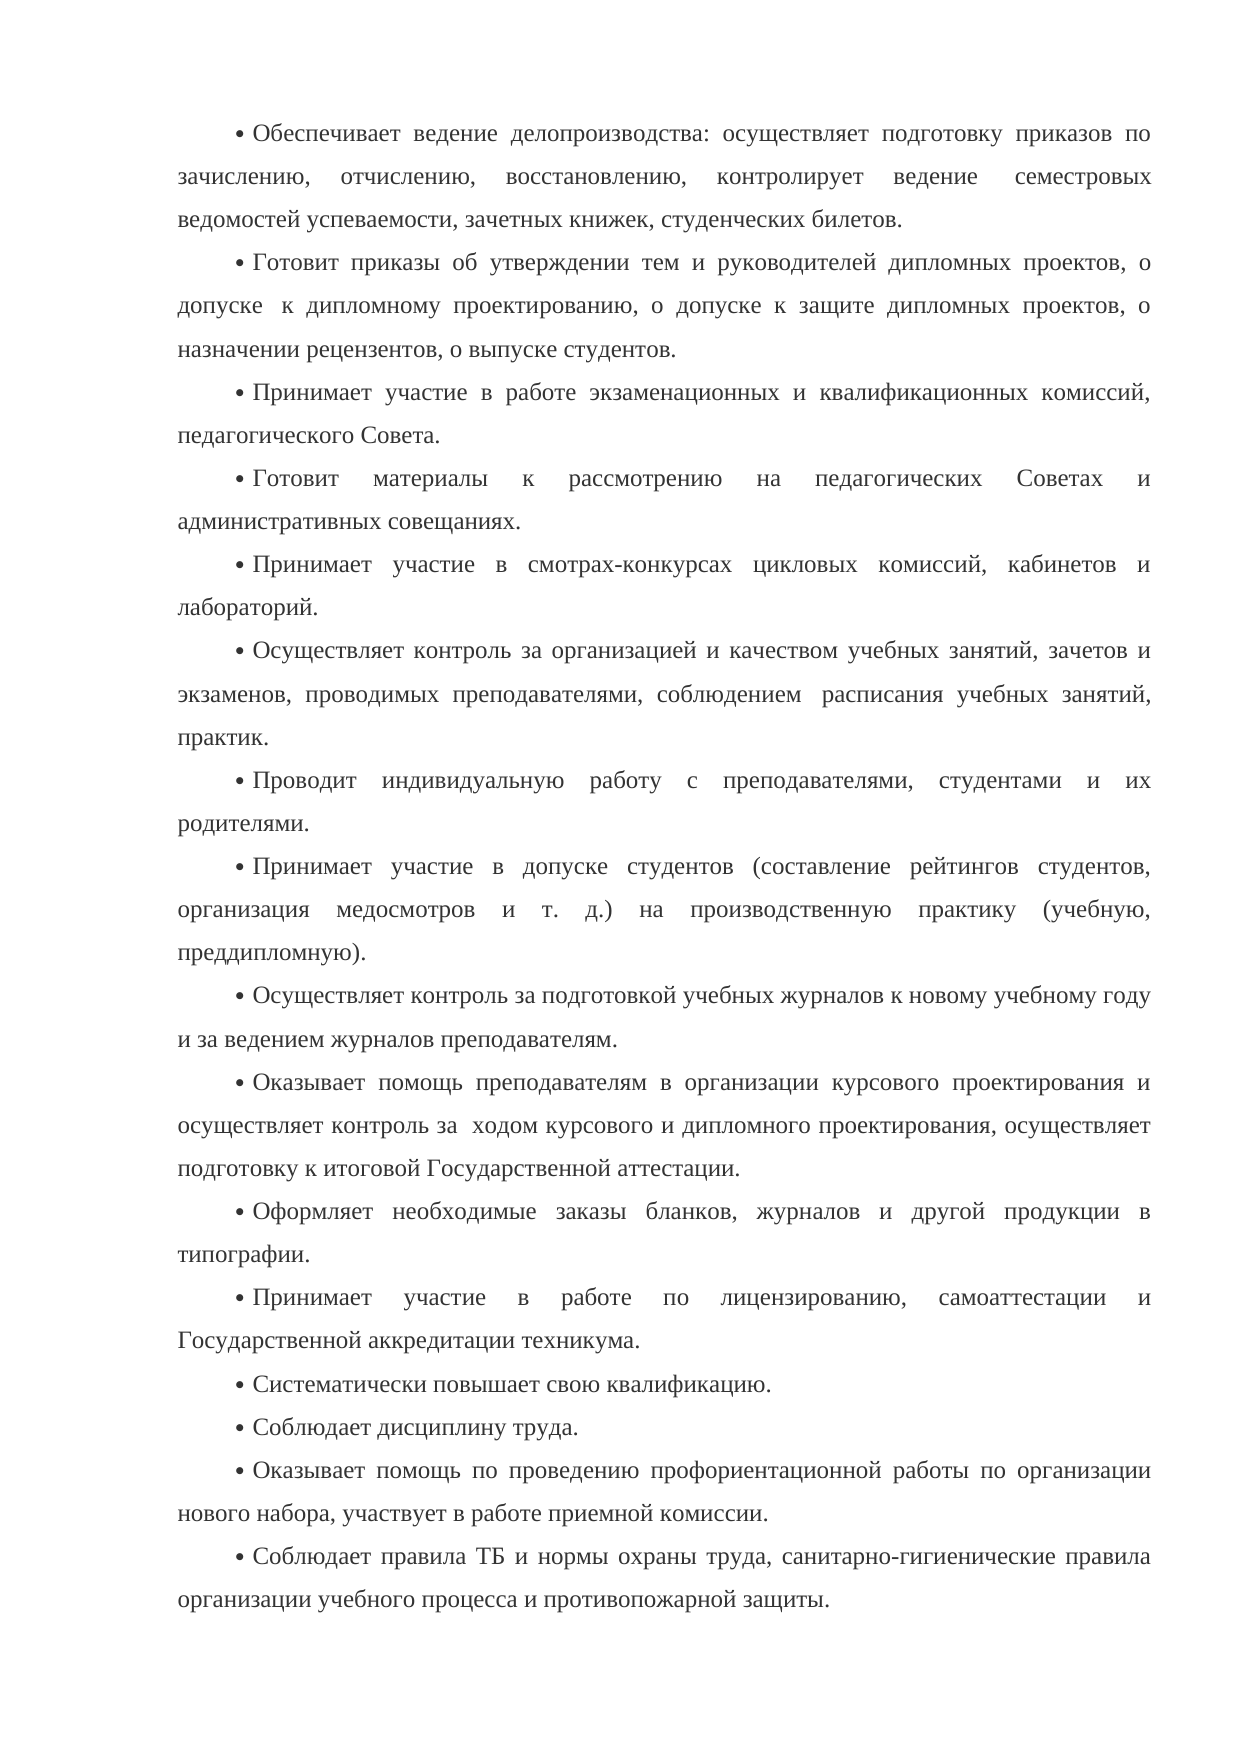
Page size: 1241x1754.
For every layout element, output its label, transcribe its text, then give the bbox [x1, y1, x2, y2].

list Оказывает помощь преподавателям в организации курсового проектирования и осуществляет контроль за ходом курсового и дипломного проектирования, осуществляет подготовку к итоговой Государственной аттестации. [177, 1067, 1152, 1182]
list Принимает участие в работе по лицензированию, самоаттестации и Государственной аккредитации техникума. [177, 1282, 1152, 1354]
list Обеспечивает ведение делопроизводства: осуществляет подготовку приказов по зачислению, отчислению, восстановлению, контролирует ведение семестровых ведомостей успеваемости, зачетных книжек, студенческих билетов. [177, 118, 1152, 233]
list Осуществляет контроль за подготовкой учебных журналов к новому учебному году и за ведением журналов преподавателям. [177, 981, 1152, 1052]
list Принимает участие в смотрах-конкурсах цикловых комиссий, кабинетов и лабораторий. [177, 549, 1152, 621]
list Соблюдает дисциплину труда. [177, 1412, 1152, 1441]
list Оказывает помощь по проведению профориентационной работы по организации нового набора, участвует в работе приемной комиссии. [177, 1455, 1152, 1527]
list Принимает участие в работе экзаменационных и квалификационных комиссий, педагогического Совета. [177, 377, 1152, 449]
list Систематически повышает свою квалификацию. [177, 1369, 1152, 1397]
list Принимает участие в допуске студентов (составление рейтингов студентов, организация медосмотров и т. д.) на производственную практику (учебную, преддипломную). [177, 851, 1152, 966]
list Проводит индивидуальную работу с преподавателями, студентами и их родителями. [177, 765, 1152, 837]
list Осуществляет контроль за организацией и качеством учебных занятий, зачетов и экзаменов, проводимых преподавателями, соблюдением расписания учебных занятий, практик. [177, 636, 1152, 751]
list Готовит материалы к рассмотрению на педагогических Советах и административных совещаниях. [177, 463, 1152, 535]
list Оформляет необходимые заказы бланков, журналов и другой продукции в типографии. [177, 1196, 1152, 1268]
list Соблюдает правила ТБ и нормы охраны труда, санитарно-гигиенические правила организации учебного процесса и противопожарной защиты. [177, 1541, 1152, 1613]
list Готовит приказы об утверждении тем и руководителей дипломных проектов, о допуске к дипломному проектированию, о допуске к защите дипломных проектов, о назначении рецензентов, о выпуске студентов. [177, 247, 1152, 362]
